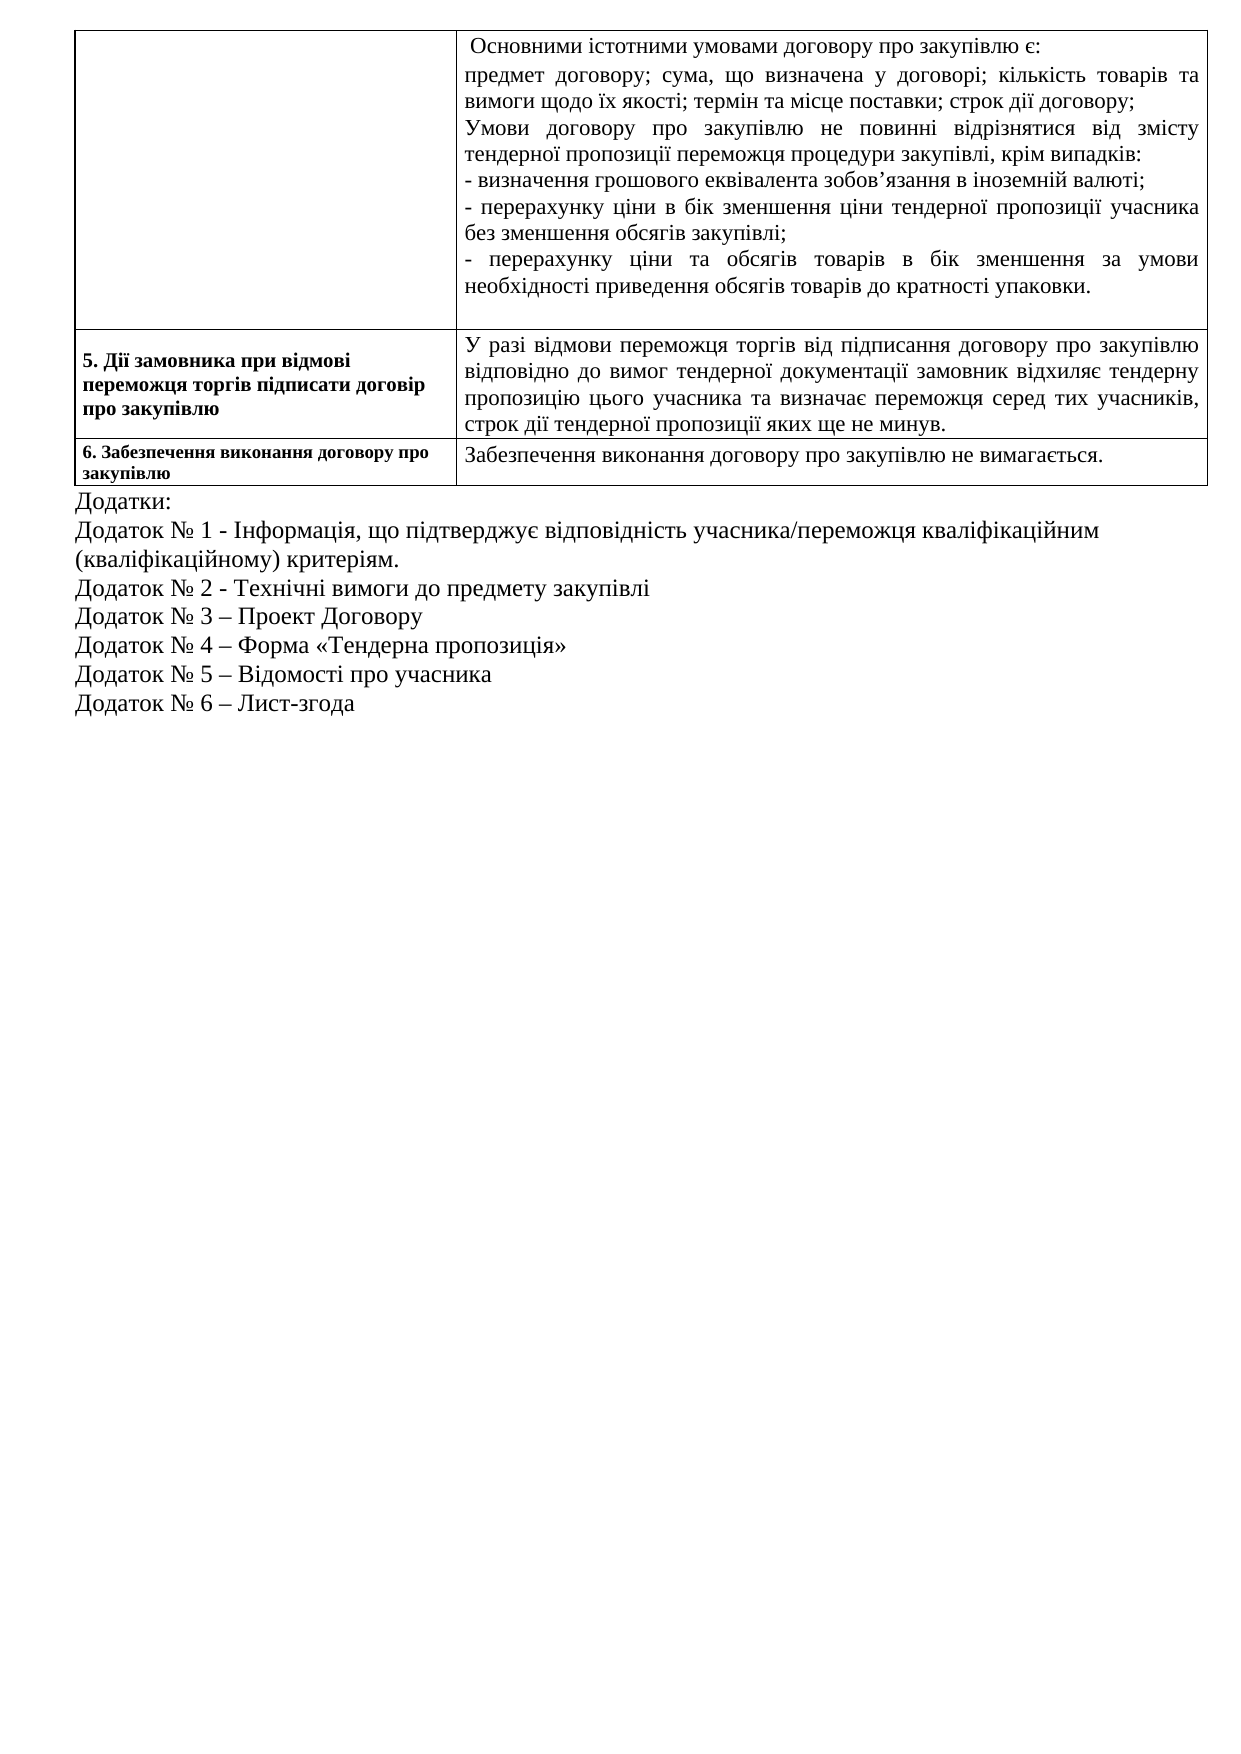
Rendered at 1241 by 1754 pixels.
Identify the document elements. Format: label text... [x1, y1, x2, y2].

table_cell Забезпечення виконання договору про закупівлю не вимагається. [457, 439, 1207, 485]
text Додаток № 5 – Відомості про учасника [75, 659, 1152, 688]
table_cell У разі відмови переможця торгів від підписання договору про закупівлю відповідно до вимог тендерної документації замовник відхиляє тендерну пропозицію цього учасника та визначає переможця серед тих учасників, строк дії тендерної пропозиції яких ще не минув. [457, 330, 1207, 438]
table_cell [76, 31, 456, 328]
text Додаток № 1 - Інформація, що підтверджує відповідність учасника/переможця кваліфікаційним (кваліфікаційному) критеріям. [75, 515, 1152, 573]
text Додаток № 2 - Технічні вимоги до предмету закупівлі [75, 573, 1152, 601]
table_cell 5. Дії замовника при відмові переможця торгів підписати договір про закупівлю [76, 330, 456, 438]
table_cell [457, 31, 1207, 328]
text Додаток № 6 – Лист-згода [75, 688, 1152, 716]
text Додаток № 3 – Проект Договору [75, 601, 1152, 630]
text Додаток № 4 – Форма «Тендерна пропозиція» [75, 630, 1152, 659]
text Додатки: [75, 486, 1152, 515]
table_cell 6. Забезпечення виконання договору про закупівлю [76, 439, 456, 485]
